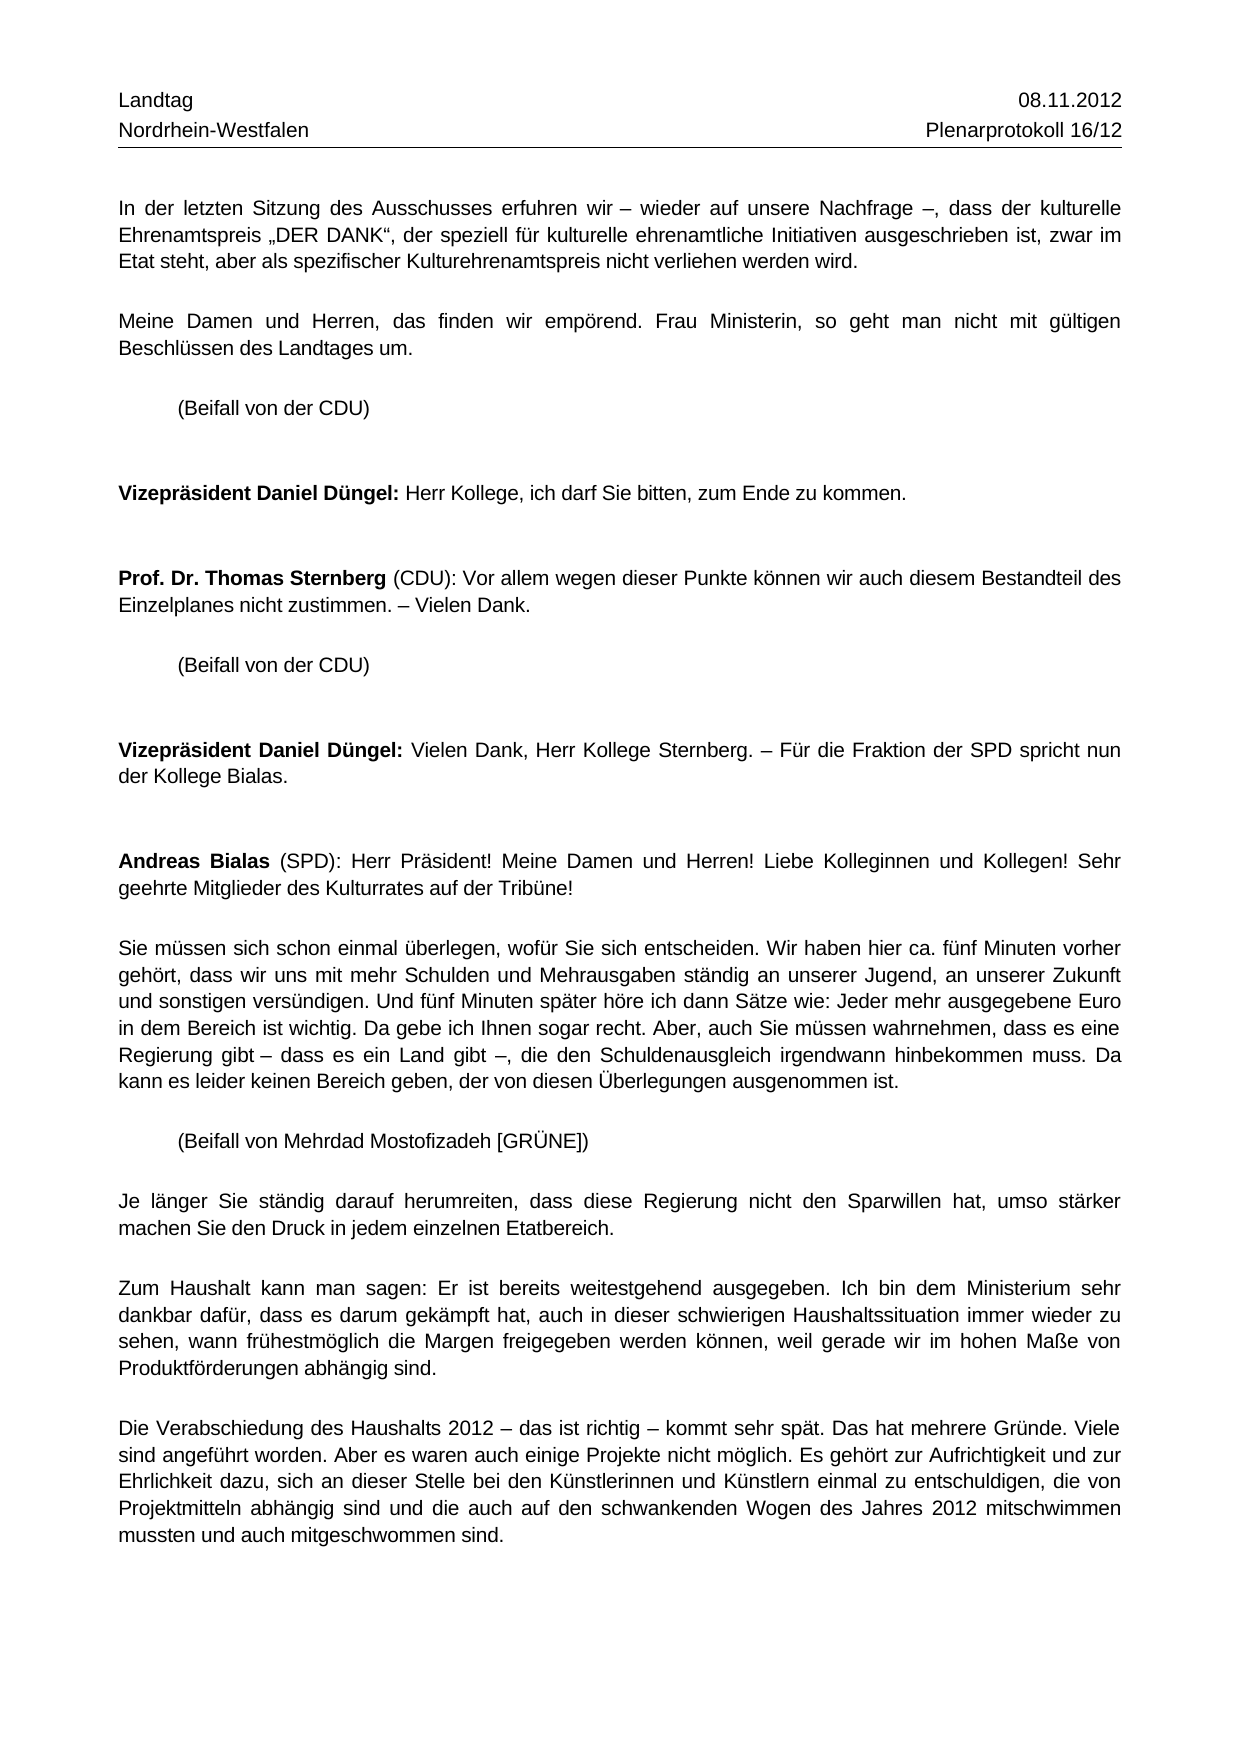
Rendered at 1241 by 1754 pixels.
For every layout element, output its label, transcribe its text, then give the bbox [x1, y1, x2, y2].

text Meine Damen und Herren, das finden wir empörend. Frau Ministerin, so geht man nicht mit gültigen Beschlüssen des Landtages um. [118, 310, 1122, 360]
text (Beifall von Mehrdad Mostofizadeh [GRÜNE]) [177, 1130, 1122, 1153]
text In der letzten Sitzung des Ausschusses erfuhren wir – wieder auf unsere Nachfrage –, dass der kulturelle Ehrenamtspreis „DER DANK“, der speziell für kulturelle ehrenamtliche Initiativen ausgeschrieben ist, zwar im Etat steht, aber als spezifischer Kulturehrenamtspreis nicht verliehen werden wird. [118, 197, 1122, 273]
text (Beifall von der CDU) [177, 653, 1122, 677]
text Vizepräsident Daniel Düngel: Vielen Dank, Herr Kollege Sternberg. – Für die Fraktion der SPD spricht nun der Kollege Bialas. [118, 738, 1122, 788]
text Prof. Dr. Thomas Sternberg (CDU): Vor allem wegen dieser Punkte können wir auch diesem Bestandteil des Einzelplanes nicht zustimmen. – Vielen Dank. [118, 567, 1122, 617]
text Je länger Sie ständig darauf herumreiten, dass diese Regierung nicht den Sparwillen hat, umso stärker machen Sie den Druck in jedem einzelnen Etatbereich. [118, 1190, 1122, 1240]
text (Beifall von der CDU) [177, 397, 1122, 420]
text Die Verabschiedung des Haushalts 2012 – das ist richtig – kommt sehr spät. Das hat mehrere Gründe. Viele sind angeführt worden. Aber es waren auch einige Projekte nicht möglich. Es gehört zur Aufrichtigkeit und zur Ehrlichkeit dazu, sich an dieser Stelle bei den Künstlerinnen und Künstlern einmal zu entschuldigen, die von Projektmitteln abhängig sind und die auch auf den schwankenden Wogen des Jahres 2012 mitschwimmen mussten und auch mitgeschwommen sind. [118, 1417, 1122, 1547]
text Zum Haushalt kann man sagen: Er ist bereits weitestgehend ausgegeben. Ich bin dem Ministerium sehr dankbar dafür, dass es darum gekämpft hat, auch in dieser schwierigen Haushaltssituation immer wieder zu sehen, wann frühestmöglich die Margen freigegeben werden können, weil gerade wir im hohen Maße von Produktförderungen abhängig sind. [118, 1277, 1122, 1380]
text Sie müssen sich schon einmal überlegen, wofür Sie sich entscheiden. Wir haben hier ca. fünf Minuten vorher gehört, dass wir uns mit mehr Schulden und Mehrausgaben ständig an unserer Jugend, an unserer Zukunft und sonstigen versündigen. Und fünf Minuten später höre ich dann Sätze wie: Jeder mehr ausgegebene Euro in dem Bereich ist wichtig. Da gebe ich Ihnen sogar recht. Aber, auch Sie müssen wahrnehmen, dass es eine Regierung gibt – dass es ein Land gibt –, die den Schuldenausgleich irgendwann hinbekommen muss. Da kann es leider keinen Bereich geben, der von diesen Überlegungen ausgenommen ist. [118, 937, 1122, 1093]
text Vizepräsident Daniel Düngel: Herr Kollege, ich darf Sie bitten, zum Ende zu kommen. [118, 482, 1122, 505]
text Andreas Bialas (SPD): Herr Präsident! Meine Damen und Herren! Liebe Kolleginnen und Kollegen! Sehr geehrte Mitglieder des Kulturrates auf der Tribüne! [118, 850, 1122, 900]
